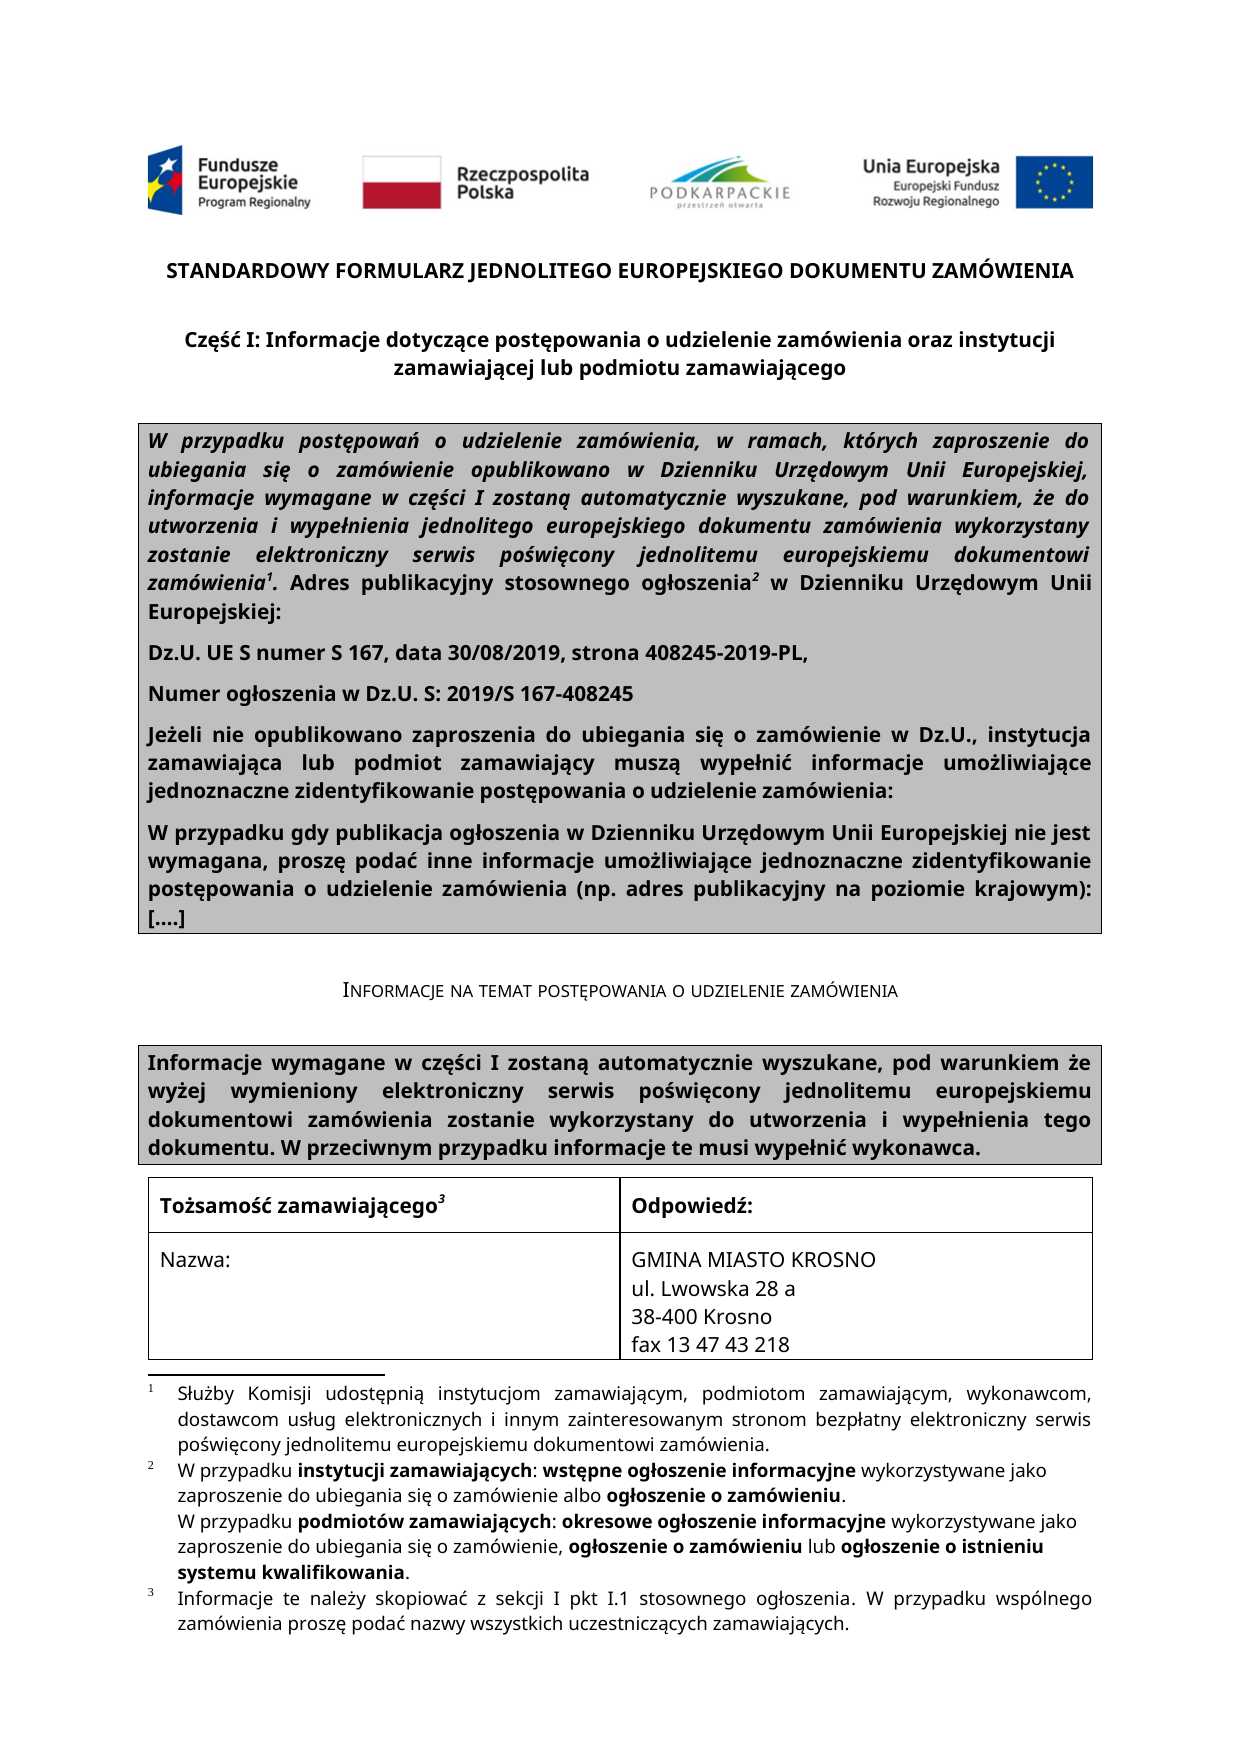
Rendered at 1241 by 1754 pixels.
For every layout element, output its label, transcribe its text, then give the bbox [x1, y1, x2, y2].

table_header Tożsamość zamawiającego [149, 1178, 619, 1232]
text W przypadku gdy publikacja ogłoszenia w Dzienniku Urzędowym Unii Europejskiej nie jest wymagana, proszę podać inne informacje umożliwiające jednoznaczne zidentyfikowanie postępowania o udzielenie zamówienia (np. adres publikacyjny na poziomie krajowym): [….] [139, 814, 1101, 933]
table_cell Nazwa: [149, 1233, 619, 1359]
title Informacje na temat postępowania o udzielenie zamówienia [148, 975, 1092, 1004]
title Część I: Informacje dotyczące postępowania o udzielenie zamówienia oraz instytucji zamawiającej lub podmiotu zamawiającego [148, 325, 1092, 382]
text Numer ogłoszenia w Dz.U. S: 2019/S 167-408245 [139, 676, 1101, 707]
text Standardowy formularz jednolitego europejskiego dokumentu zamówienia [148, 256, 1092, 284]
picture [147, 145, 1094, 215]
text Informacje wymagane w części I zostaną automatycznie wyszukane, pod warunkiem że wyżej wymieniony elektroniczny serwis poświęcony jednolitemu europejskiemu dokumentowi zamówienia zostanie wykorzystany do utworzenia i wypełnienia tego dokumentu. W przeciwnym przypadku informacje te musi wypełnić wykonawca. [139, 1046, 1101, 1164]
text Jeżeli nie opublikowano zaproszenia do ubiegania się o zamówienie w Dz.U., instytucja zamawiająca lub podmiot zamawiający muszą wypełnić informacje umożliwiające jednoznaczne zidentyfikowanie postępowania o udzielenie zamówienia: [139, 717, 1101, 805]
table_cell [621, 1233, 1092, 1359]
text Dz.U. UE S numer S 167, data 30/08/2019, strona 408245-2019-PL, [139, 635, 1101, 666]
text W przypadku postępowań o udzielenie zamówienia, w ramach, których zaproszenie do ubiegania się o zamówienie opublikowano w Dzienniku Urzędowym Unii Europejskiej, informacje wymagane w części I zostaną automatycznie wyszukane, pod warunkiem, że do utworzenia i wypełnienia jednolitego europejskiego dokumentu zamówienia wykorzystany zostanie elektroniczny serwis poświęcony jednolitemu europejskiemu dokumentowi zamówienia. Adres publikacyjny stosownego ogłoszenia w Dzienniku Urzędowym Unii Europejskiej: [139, 424, 1101, 625]
table_header Odpowiedź: [621, 1178, 1092, 1232]
